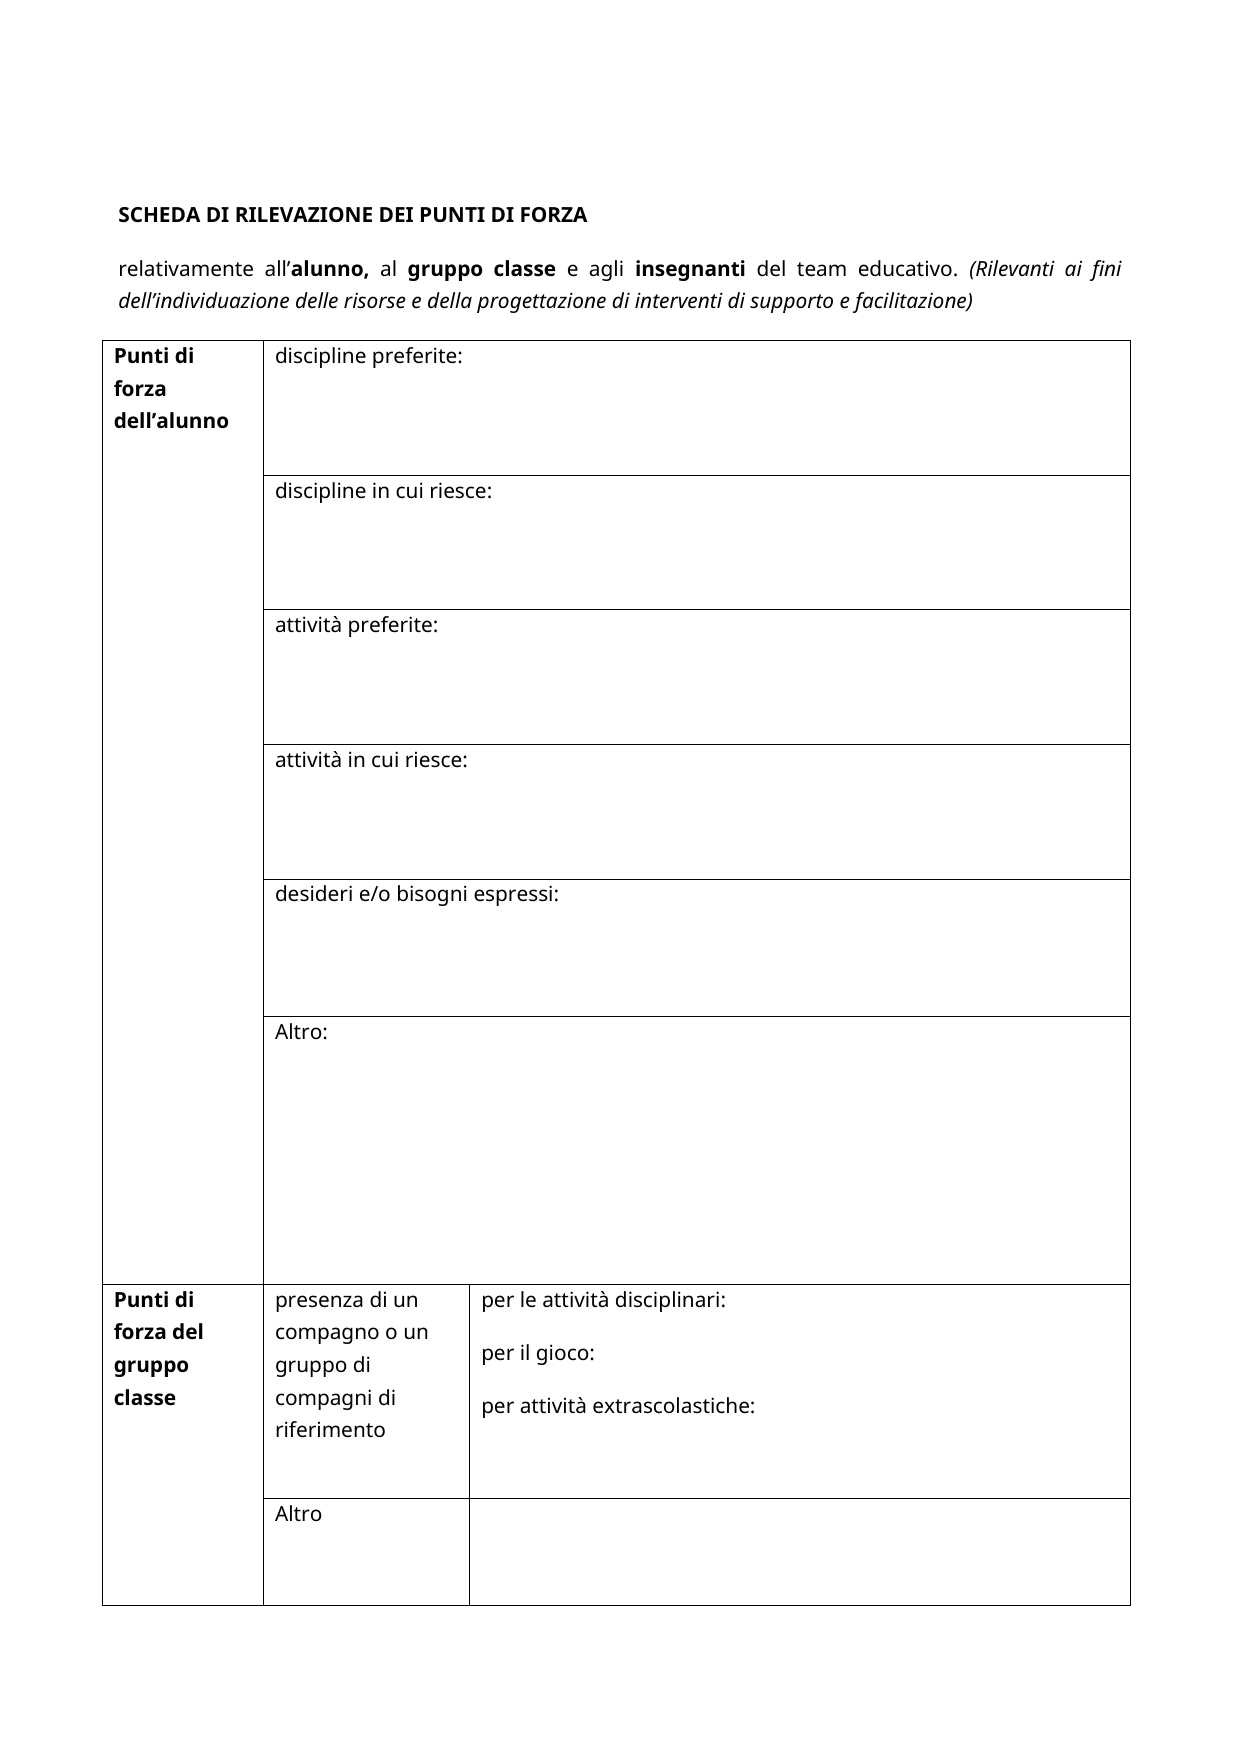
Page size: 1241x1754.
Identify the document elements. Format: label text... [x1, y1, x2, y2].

table_cell Punti di forza del gruppo classe [103, 1285, 263, 1605]
table_cell [470, 1499, 1130, 1605]
text relativamente all’alunno, al gruppo classe e agli insegnanti del team educativo. (Rilevanti ai fini dell’individuazione delle risorse e della progettazione di interventi di supporto e facilitazione) [118, 254, 1122, 315]
table_cell presenza di un compagno o un gruppo di compagni di riferimento [264, 1285, 469, 1498]
table_cell discipline in cui riesce: [264, 476, 1130, 609]
table_cell desideri e/o bisogni espressi: [264, 880, 1130, 1016]
table_cell per le attività disciplinari: per il gioco: per attività extrascolastiche: [470, 1285, 1130, 1498]
table_cell attività in cui riesce: [264, 745, 1130, 878]
table_header Punti di forza dell’alunno [103, 341, 263, 1284]
text SCHEDA DI RILEVAZIONE DEI PUNTI DI FORZA [118, 201, 1122, 229]
table_header discipline preferite: [264, 341, 1130, 475]
table_cell Altro: [264, 1017, 1130, 1284]
table_cell Altro [264, 1499, 469, 1605]
table_cell attività preferite: [264, 610, 1130, 744]
